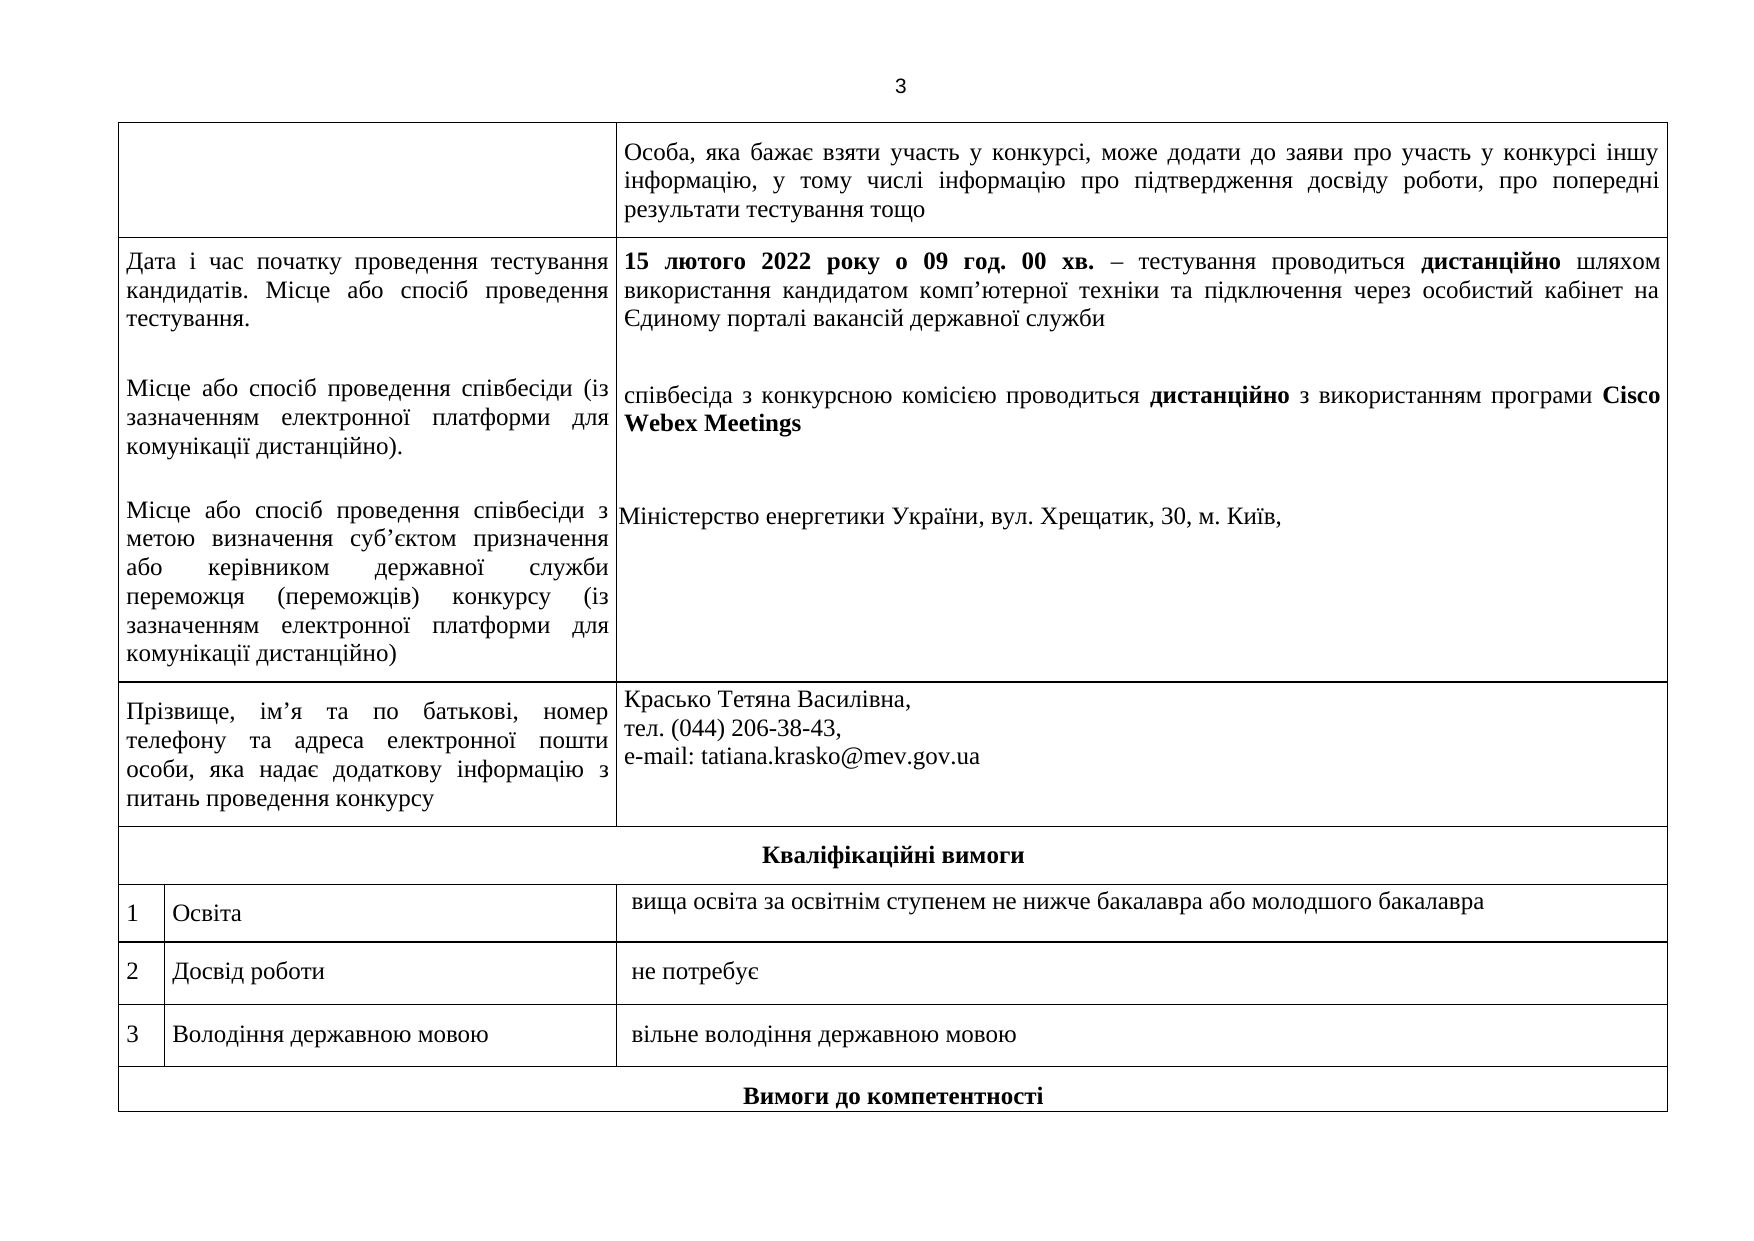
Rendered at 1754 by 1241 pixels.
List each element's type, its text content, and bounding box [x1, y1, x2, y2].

table_cell вища освіта за освітнім ступенем не нижче бакалавра або молодшого бакалавра [617, 885, 1667, 941]
table_cell Красько Тетяна Василівна, тел. (044) 206-38-43, e-mail: tatiana.krasko@mev.gov.ua [617, 683, 1667, 826]
table_cell 2 [119, 943, 164, 1003]
table_cell Дата і час початку проведення тестування кандидатів. Місце або спосіб проведення тестування. Місце або спосіб проведення співбесіди (із зазначенням електронної платформи для комунікації дистанційно). Місце або спосіб проведення співбесіди з метою визначення суб’єктом призначення або керівником державної служби переможця (переможців) конкурсу (із зазначенням електронної платформи для комунікації дистанційно) [119, 238, 616, 681]
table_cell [119, 1067, 1667, 1111]
table_cell Прізвище, ім’я та по батькові, номер телефону та адреса електронної пошти особи, яка надає додаткову інформацію з питань проведення конкурсу [119, 683, 616, 826]
table_cell Освіта [165, 885, 616, 941]
table_cell Досвід роботи [165, 943, 616, 1003]
table_cell 3 [119, 1005, 164, 1066]
table_cell Кваліфікаційні вимоги [119, 827, 1667, 883]
table_cell вільне володіння державною мовою [617, 1005, 1667, 1066]
table_cell 15 лютого 2022 року о 09 год. 00 хв. – тестування проводиться дистанційно шляхом використання кандидатом комп’ютерної техніки та підключення через особистий кабінет на Єдиному порталі вакансій державної служби співбесіда з конкурсною комісією проводиться дистанційно з використанням програми Cisco Webex Meetings Міністерство енергетики України, вул. Хрещатик, 30, м. Київ, [617, 238, 1667, 681]
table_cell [119, 123, 616, 237]
table_cell не потребує [617, 943, 1667, 1003]
table_cell Володіння державною мовою [165, 1005, 616, 1066]
table_cell 1 [119, 885, 164, 941]
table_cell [617, 123, 1667, 237]
